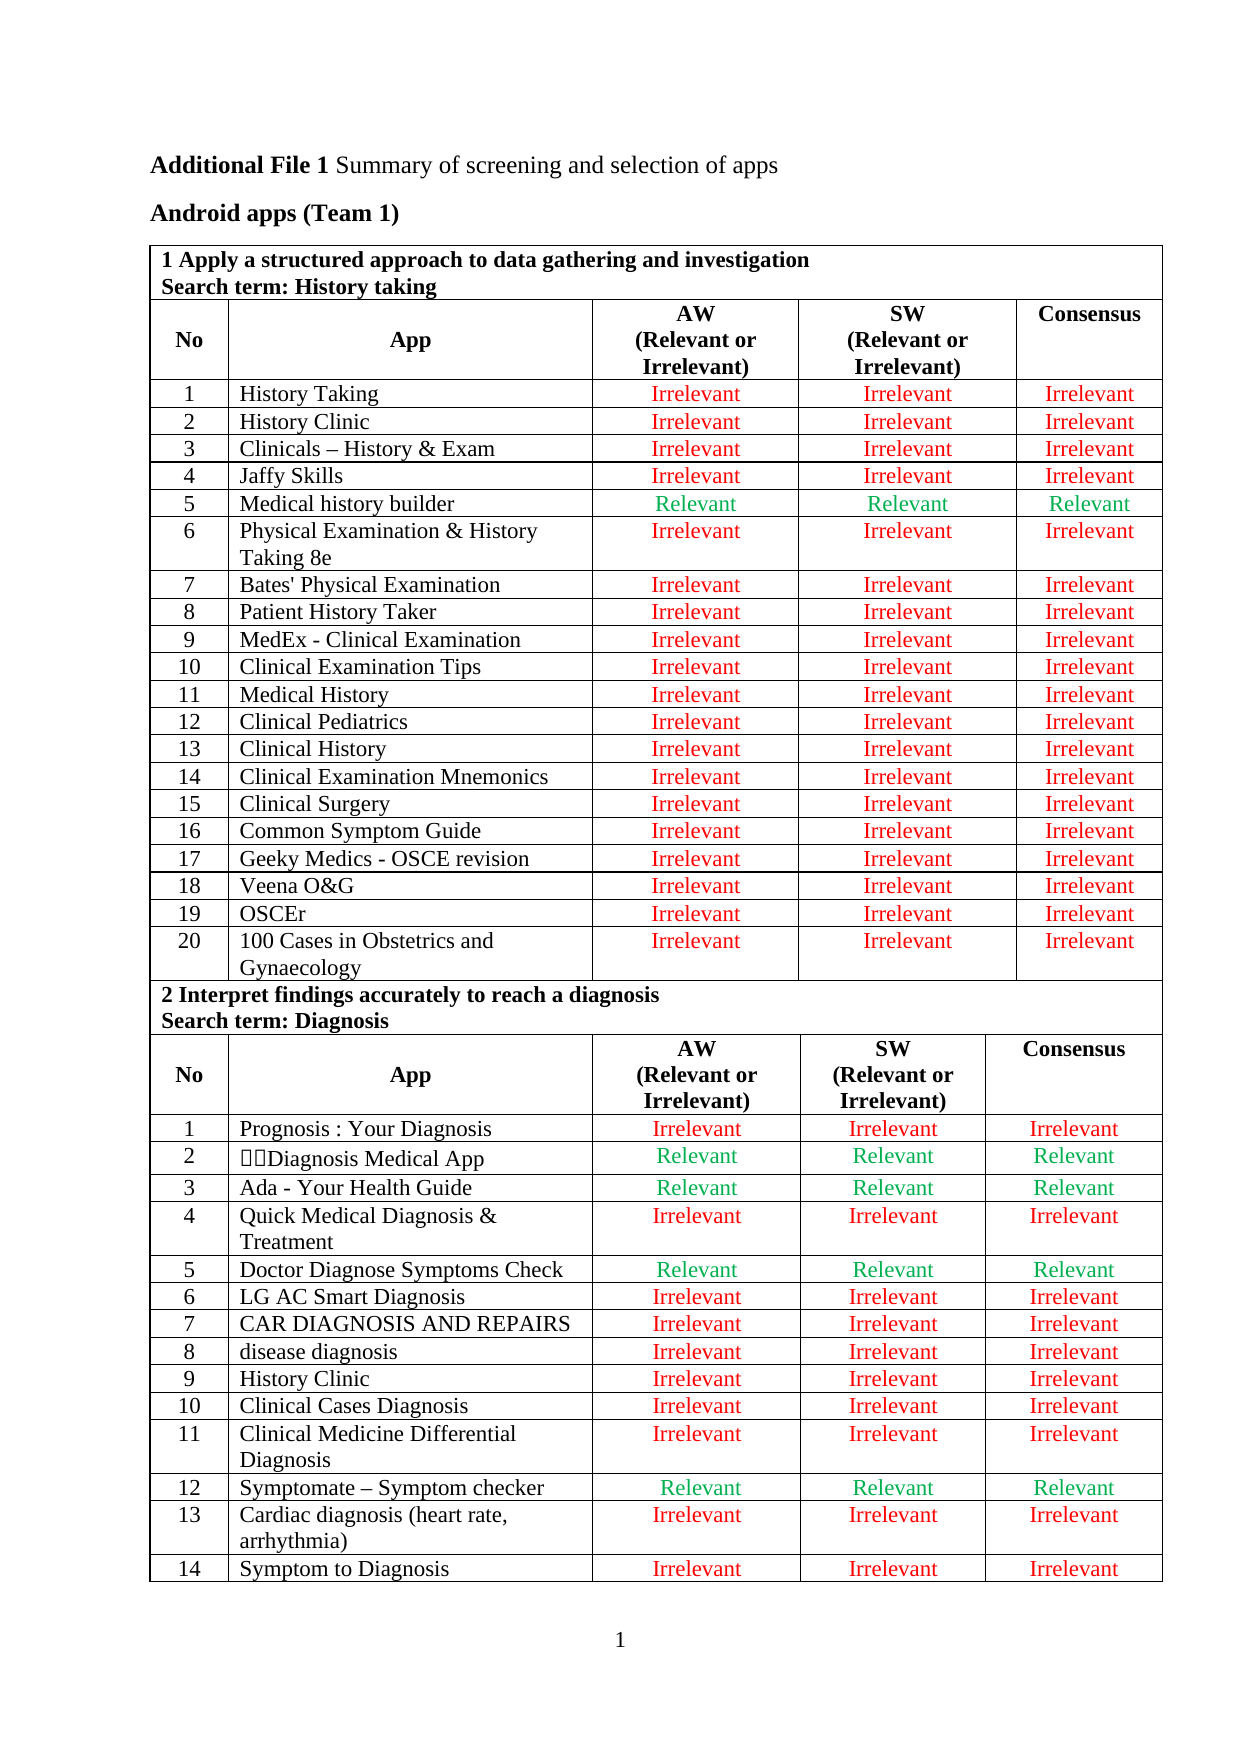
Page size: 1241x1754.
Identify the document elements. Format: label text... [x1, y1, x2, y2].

table_cell Geeky Medics - OSCE revision [229, 845, 592, 871]
table_cell Irrelevant [593, 1420, 800, 1473]
table_cell 7 [151, 571, 228, 597]
table_cell Irrelevant [1017, 653, 1162, 679]
table_cell Medical History [229, 681, 592, 707]
table_cell 9 [151, 626, 228, 652]
table_cell 13 [151, 1501, 228, 1554]
table_cell App [229, 1035, 592, 1114]
table_cell Irrelevant [1017, 681, 1162, 707]
table_cell Patient History Taker [229, 599, 592, 625]
table_cell Irrelevant [801, 1555, 985, 1581]
table_cell Irrelevant [1017, 626, 1162, 652]
table_cell Irrelevant [593, 763, 798, 789]
table_cell Irrelevant [593, 599, 798, 625]
table_cell Irrelevant [986, 1202, 1162, 1254]
table_cell Irrelevant [986, 1420, 1162, 1473]
table_cell 6 [151, 517, 228, 570]
table_cell SW (Relevant or Irrelevant) [799, 300, 1016, 379]
table_cell Irrelevant [593, 790, 798, 817]
table_cell AW (Relevant or Irrelevant) [593, 1035, 800, 1114]
table_cell Irrelevant [1017, 927, 1162, 980]
table_cell Irrelevant [1017, 463, 1162, 489]
table_cell Irrelevant [799, 653, 1016, 679]
table_cell 4 [151, 1202, 228, 1254]
table_cell Irrelevant [986, 1365, 1162, 1392]
table_cell Irrelevant [801, 1115, 985, 1141]
table_cell 15 [151, 790, 228, 817]
table_cell Irrelevant [593, 927, 798, 980]
table_cell Irrelevant [799, 763, 1016, 789]
table_cell Irrelevant [593, 408, 798, 434]
table_cell Clinical Medicine Differential Diagnosis [229, 1420, 592, 1473]
table_cell Irrelevant [593, 845, 798, 871]
table_cell Irrelevant [799, 927, 1016, 980]
table_cell 7 [151, 1310, 228, 1337]
table_cell 14 [151, 1555, 228, 1581]
table_cell Consensus [986, 1035, 1162, 1114]
table_cell 9 [151, 1365, 228, 1392]
table_cell Irrelevant [801, 1338, 985, 1364]
table_cell Irrelevant [801, 1393, 985, 1419]
table_cell Relevant [593, 1474, 800, 1500]
table_cell 5 [151, 490, 228, 516]
table_cell Irrelevant [799, 845, 1016, 871]
table_cell 2 [151, 408, 228, 434]
table_cell Relevant [801, 1474, 985, 1500]
table_cell Veena O&G [229, 873, 592, 899]
table_cell Irrelevant [593, 435, 798, 461]
table_cell Ada - Your Health Guide [229, 1175, 592, 1201]
text Android apps (Team 1) [150, 198, 1090, 226]
table_cell 13 [151, 735, 228, 762]
table_cell Irrelevant [1017, 517, 1162, 570]
table_cell Irrelevant [593, 818, 798, 844]
table_cell Irrelevant [593, 735, 798, 762]
table_cell 11 [151, 681, 228, 707]
table_cell Irrelevant [799, 626, 1016, 652]
table_cell Irrelevant [799, 681, 1016, 707]
table_cell Irrelevant [1017, 900, 1162, 926]
table_cell Irrelevant [593, 1202, 800, 1254]
table_cell Irrelevant [799, 900, 1016, 926]
table_cell No [151, 1035, 228, 1114]
table_cell Irrelevant [986, 1501, 1162, 1554]
table_cell 10 [151, 653, 228, 679]
table_cell 17 [151, 845, 228, 871]
table_cell 14 [151, 763, 228, 789]
table_cell Relevant [801, 1256, 985, 1282]
table_cell Clinical Pediatrics [229, 708, 592, 734]
table_cell Irrelevant [593, 626, 798, 652]
table_cell 100 Cases in Obstetrics and Gynaecology [229, 927, 592, 980]
table_cell Irrelevant [593, 571, 798, 597]
table_cell 3 [151, 435, 228, 461]
table_cell Irrelevant [593, 380, 798, 407]
table_cell Relevant [799, 490, 1016, 516]
table_cell Irrelevant [1017, 408, 1162, 434]
table_cell Irrelevant [593, 1501, 800, 1554]
table_cell Irrelevant [986, 1393, 1162, 1419]
table_cell Irrelevant [986, 1338, 1162, 1364]
table_cell Irrelevant [1017, 571, 1162, 597]
table_header 1 Apply a structured approach to data gathering and investigation Search term: History taking [151, 246, 1162, 299]
table_cell Clinicals – History & Exam [229, 435, 592, 461]
table_cell History Clinic [229, 1365, 592, 1392]
table_cell Irrelevant [1017, 790, 1162, 817]
table_cell Relevant [593, 1175, 800, 1201]
table_cell Prognosis : Your Diagnosis [229, 1115, 592, 1141]
table_cell History Clinic [229, 408, 592, 434]
table_cell Irrelevant [986, 1283, 1162, 1309]
table_cell Symptomate – Symptom checker [229, 1474, 592, 1500]
table_cell 11 [151, 1420, 228, 1473]
table_cell 16 [151, 818, 228, 844]
table_cell Relevant [986, 1142, 1162, 1173]
table_cell Irrelevant [593, 1310, 800, 1337]
text Additional File 1 Summary of screening and selection of apps [150, 150, 1090, 179]
table_cell Irrelevant [799, 463, 1016, 489]
table_cell Relevant [801, 1175, 985, 1201]
table_cell Irrelevant [1017, 380, 1162, 407]
table_cell Relevant [801, 1142, 985, 1173]
table_cell Irrelevant [986, 1115, 1162, 1141]
table_cell CAR DIAGNOSIS AND REPAIRS [229, 1310, 592, 1337]
table_cell Irrelevant [799, 408, 1016, 434]
table_cell 1 [151, 1115, 228, 1141]
table_cell Irrelevant [593, 1115, 800, 1141]
table_cell Irrelevant [799, 571, 1016, 597]
table_cell Irrelevant [1017, 599, 1162, 625]
table_cell Irrelevant [1017, 708, 1162, 734]
table_cell LG AC Smart Diagnosis [229, 1283, 592, 1309]
table_cell 19 [151, 900, 228, 926]
table_cell Irrelevant [593, 1365, 800, 1392]
table_cell 3 [151, 1175, 228, 1201]
table_cell Irrelevant [799, 708, 1016, 734]
table_cell Irrelevant [801, 1501, 985, 1554]
table_cell Jaffy Skills [229, 463, 592, 489]
table_cell Irrelevant [593, 653, 798, 679]
table_cell Irrelevant [801, 1202, 985, 1254]
table_cell Irrelevant [799, 735, 1016, 762]
table_cell Doctor Diagnose Symptoms Check [229, 1256, 592, 1282]
table_cell Irrelevant [593, 1555, 800, 1581]
table_cell Relevant [593, 1256, 800, 1282]
table_cell 12 [151, 1474, 228, 1500]
table_cell 🇬🇧Diagnosis Medical App [229, 1142, 592, 1173]
table_cell Irrelevant [1017, 818, 1162, 844]
table_cell 1 [151, 380, 228, 407]
table_cell SW (Relevant or Irrelevant) [801, 1035, 985, 1114]
table_cell Irrelevant [593, 1338, 800, 1364]
table_cell Quick Medical Diagnosis & Treatment [229, 1202, 592, 1254]
table_cell Physical Examination & History Taking 8e [229, 517, 592, 570]
table_cell Irrelevant [1017, 735, 1162, 762]
table_cell 12 [151, 708, 228, 734]
table_cell 8 [151, 1338, 228, 1364]
table_cell Clinical Cases Diagnosis [229, 1393, 592, 1419]
table_cell Irrelevant [593, 1283, 800, 1309]
table_cell Irrelevant [799, 873, 1016, 899]
table_cell Irrelevant [593, 681, 798, 707]
table_cell 2 [151, 1142, 228, 1173]
table_cell Irrelevant [801, 1310, 985, 1337]
table_cell Cardiac diagnosis (heart rate, arrhythmia) [229, 1501, 592, 1554]
table_cell Irrelevant [1017, 873, 1162, 899]
table_cell 6 [151, 1283, 228, 1309]
table_cell Irrelevant [593, 708, 798, 734]
table_cell 18 [151, 873, 228, 899]
table_cell Relevant [1017, 490, 1162, 516]
table_cell Irrelevant [799, 818, 1016, 844]
table_cell Relevant [986, 1175, 1162, 1201]
table_cell 10 [151, 1393, 228, 1419]
table_cell Clinical History [229, 735, 592, 762]
table_cell MedEx - Clinical Examination [229, 626, 592, 652]
table_cell Irrelevant [1017, 763, 1162, 789]
table_cell Irrelevant [1017, 845, 1162, 871]
table_cell AW (Relevant or Irrelevant) [593, 300, 798, 379]
table_cell Clinical Examination Mnemonics [229, 763, 592, 789]
table_cell Irrelevant [593, 1393, 800, 1419]
table_cell Bates' Physical Examination [229, 571, 592, 597]
table_cell Consensus [1017, 300, 1162, 379]
table_cell Irrelevant [593, 900, 798, 926]
table_cell 5 [151, 1256, 228, 1282]
table_cell Common Symptom Guide [229, 818, 592, 844]
table_cell Irrelevant [986, 1310, 1162, 1337]
table_cell No [151, 300, 228, 379]
table_cell Irrelevant [801, 1420, 985, 1473]
table_cell Relevant [593, 490, 798, 516]
table_cell Medical history builder [229, 490, 592, 516]
table_cell Irrelevant [799, 790, 1016, 817]
table_cell Relevant [986, 1474, 1162, 1500]
table_cell Irrelevant [799, 435, 1016, 461]
table_cell Symptom to Diagnosis [229, 1555, 592, 1581]
table_cell Irrelevant [593, 873, 798, 899]
table_cell 4 [151, 463, 228, 489]
table_cell Irrelevant [986, 1555, 1162, 1581]
table_cell OSCEr [229, 900, 592, 926]
table_cell Irrelevant [799, 517, 1016, 570]
table_cell Relevant [593, 1142, 800, 1173]
table_cell Irrelevant [799, 599, 1016, 625]
table_cell App [229, 300, 592, 379]
table_cell Clinical Examination Tips [229, 653, 592, 679]
table_cell Clinical Surgery [229, 790, 592, 817]
table_cell Relevant [986, 1256, 1162, 1282]
table_cell Irrelevant [799, 380, 1016, 407]
table_cell 8 [151, 599, 228, 625]
table_cell 20 [151, 927, 228, 980]
table_cell Irrelevant [593, 517, 798, 570]
table_cell Irrelevant [801, 1283, 985, 1309]
table_cell History Taking [229, 380, 592, 407]
table_cell disease diagnosis [229, 1338, 592, 1364]
table_cell 2 Interpret findings accurately to reach a diagnosis Search term: Diagnosis [151, 981, 1162, 1034]
table_cell Irrelevant [593, 463, 798, 489]
table_cell Irrelevant [1017, 435, 1162, 461]
table_cell Irrelevant [801, 1365, 985, 1392]
